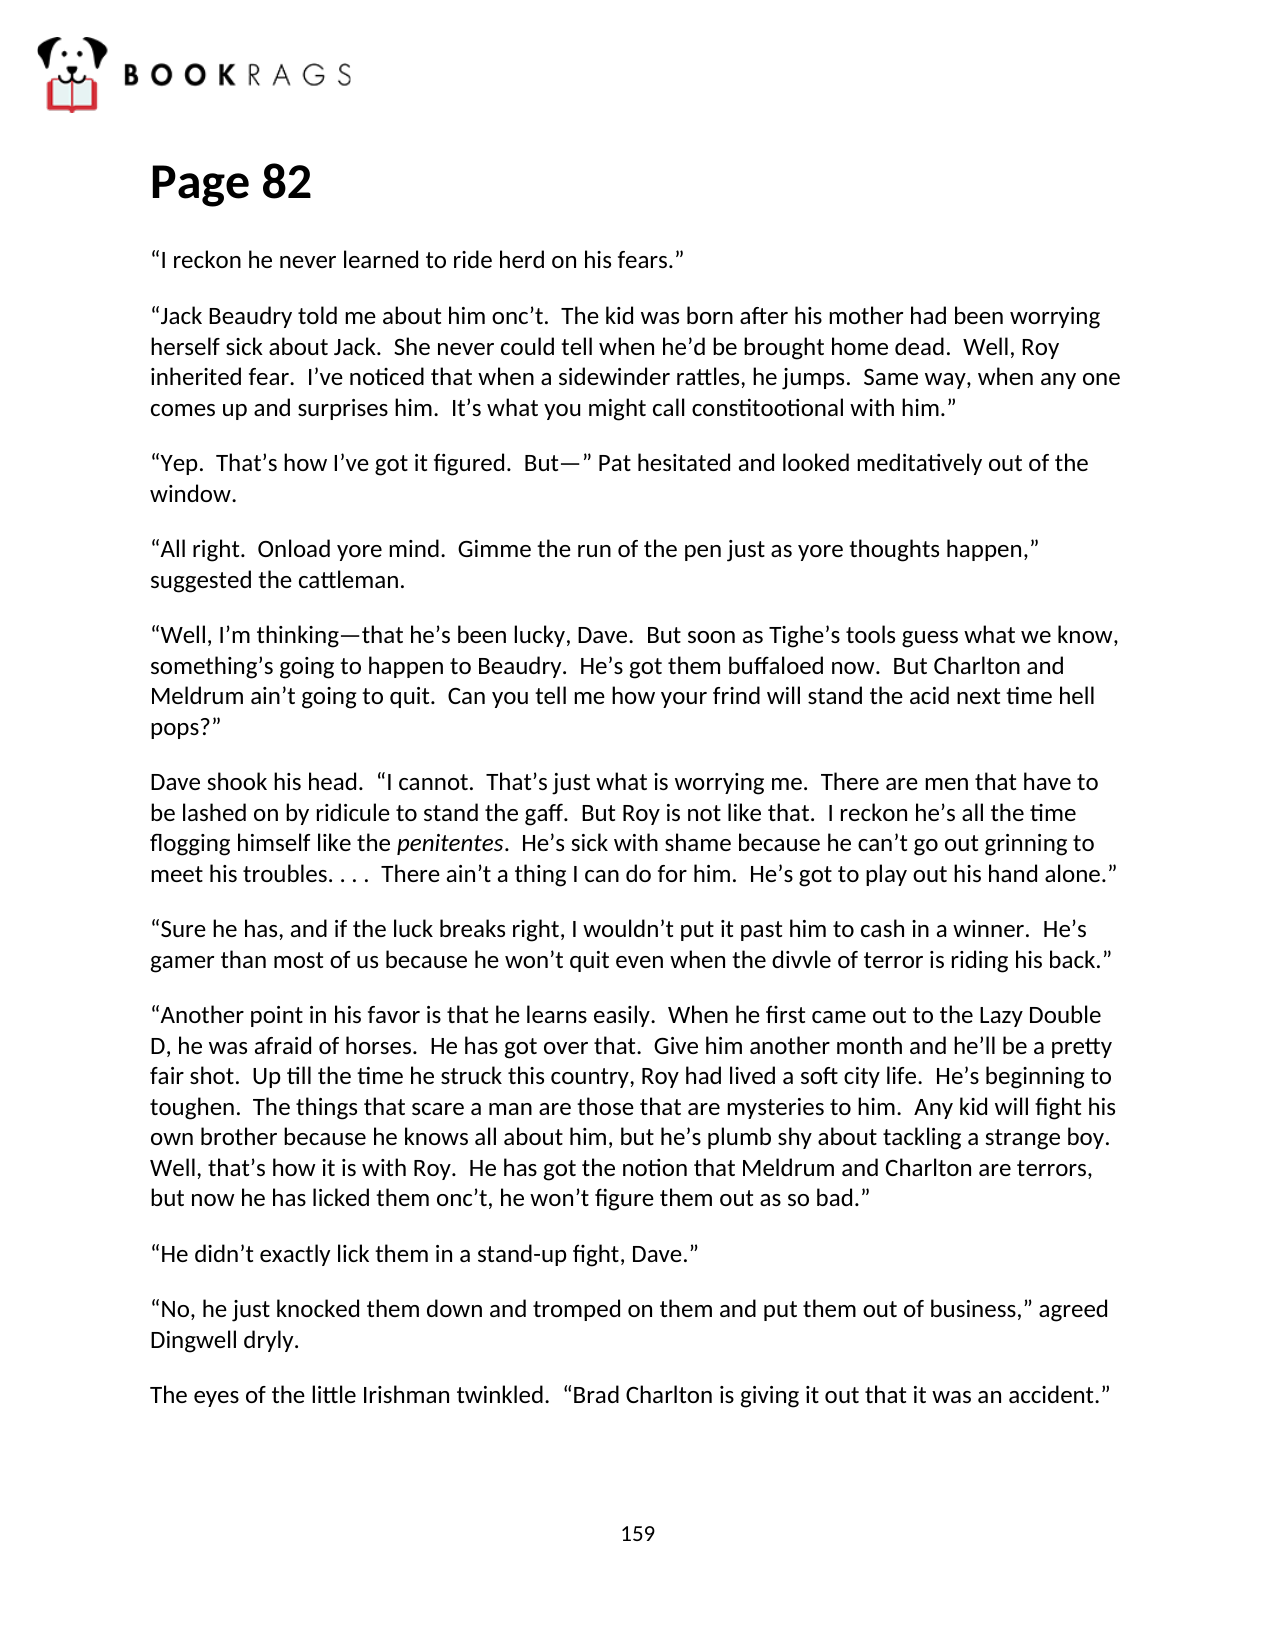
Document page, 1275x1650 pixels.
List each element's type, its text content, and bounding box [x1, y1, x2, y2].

text Dave shook his head. “I cannot. That’s just what is worrying me. There are men that have to be lashed on by ridicule to stand the gaff. But Roy is not like that. I reckon he’s all the time flogging himself like the penitentes. He’s sick with shame because he can’t go out grinning to meet his troubles. . . . There ain’t a thing I can do for him. He’s got to play out his hand alone.” [150, 766, 1125, 888]
text “I reckon he never learned to ride herd on his fears.” [150, 244, 1125, 275]
text “Jack Beaudry told me about him onc’t. The kid was born after his mother had been worrying herself sick about Jack. She never could tell when he’d be brought home dead. Well, Roy inherited fear. I’ve noticed that when a sidewinder rattles, he jumps. Same way, when any one comes up and surprises him. It’s what you might call constitootional with him.” [150, 300, 1125, 422]
text “He didn’t exactly lick them in a stand-up fight, Dave.” [150, 1238, 1125, 1269]
text “Well, I’m thinking—­that he’s been lucky, Dave. But soon as Tighe’s tools guess what we know, something’s going to happen to Beaudry. He’s got them buffaloed now. But Charlton and Meldrum ain’t going to quit. Can you tell me how your frind will stand the acid next time hell pops?” [150, 619, 1125, 741]
picture [37, 37, 351, 113]
text “Yep. That’s how I’ve got it figured. But—­” Pat hesitated and looked meditatively out of the window. [150, 447, 1125, 508]
text “No, he just knocked them down and tromped on them and put them out of business,” agreed Dingwell dryly. [150, 1294, 1125, 1355]
text “Another point in his favor is that he learns easily. When he first came out to the Lazy Double D, he was afraid of horses. He has got over that. Give him another month and he’ll be a pretty fair shot. Up till the time he struck this country, Roy had lived a soft city life. He’s beginning to toughen. The things that scare a man are those that are mysteries to him. Any kid will fight his own brother because he knows all about him, but he’s plumb shy about tackling a strange boy. Well, that’s how it is with Roy. He has got the notion that Meldrum and Charlton are terrors, but now he has licked them onc’t, he won’t figure them out as so bad.” [150, 999, 1125, 1213]
text The eyes of the little Irishman twinkled. “Brad Charlton is giving it out that it was an accident.” [150, 1380, 1125, 1410]
text “Sure he has, and if the luck breaks right, I wouldn’t put it past him to cash in a winner. He’s gamer than most of us because he won’t quit even when the divvle of terror is riding his back.” [150, 913, 1125, 974]
text “All right. Onload yore mind. Gimme the run of the pen just as yore thoughts happen,” suggested the cattleman. [150, 533, 1125, 594]
text Page 82 [150, 150, 1125, 211]
